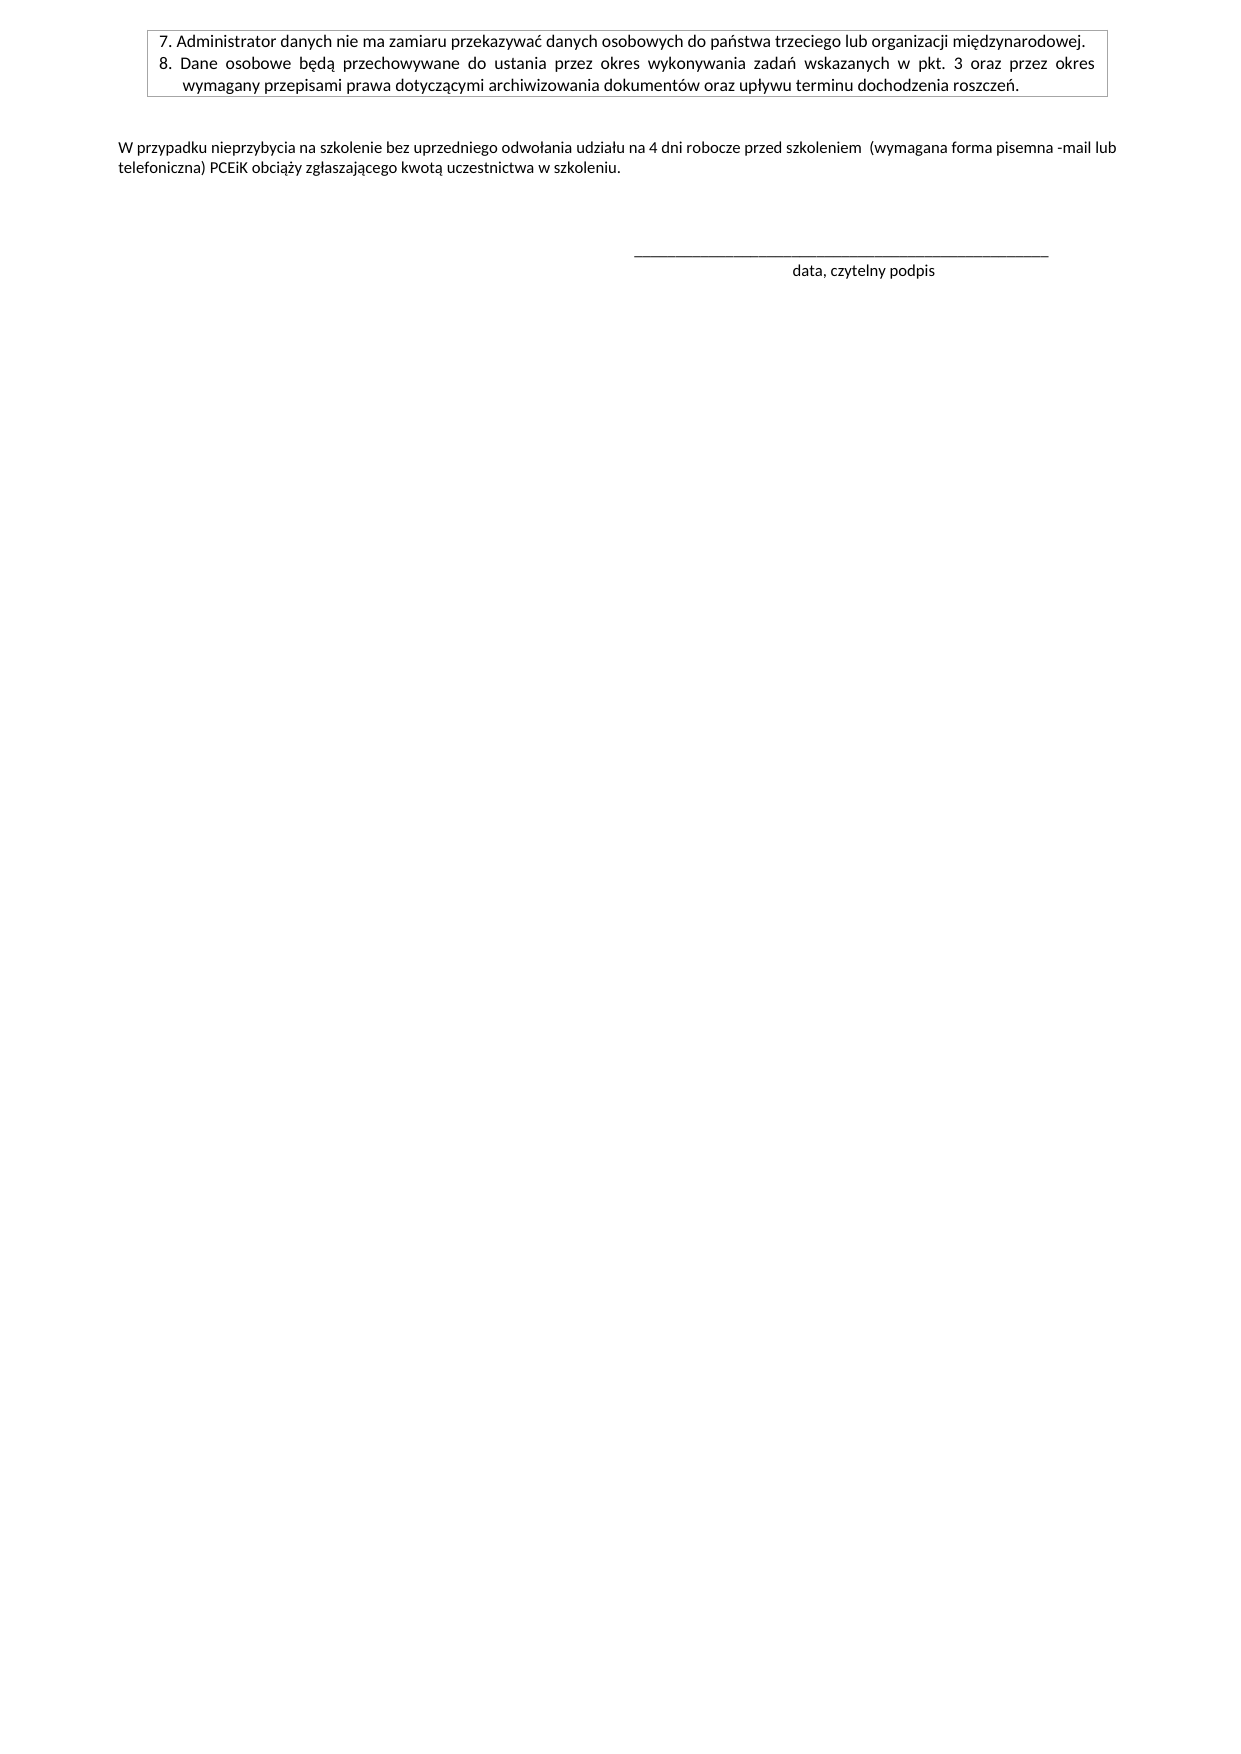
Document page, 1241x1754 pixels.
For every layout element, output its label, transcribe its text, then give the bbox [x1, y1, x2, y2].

text data, czytelny podpis [118, 261, 1122, 281]
text W przypadku nieprzybycia na szkolenie bez uprzedniego odwołania udziału na 4 dni robocze przed szkoleniem (wymagana forma pisemna -mail lub telefoniczna) PCEiK obciąży zgłaszającego kwotą uczestnictwa w szkoleniu. [118, 137, 1122, 178]
text __________________________________________________ [118, 239, 1122, 259]
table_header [148, 31, 1107, 96]
